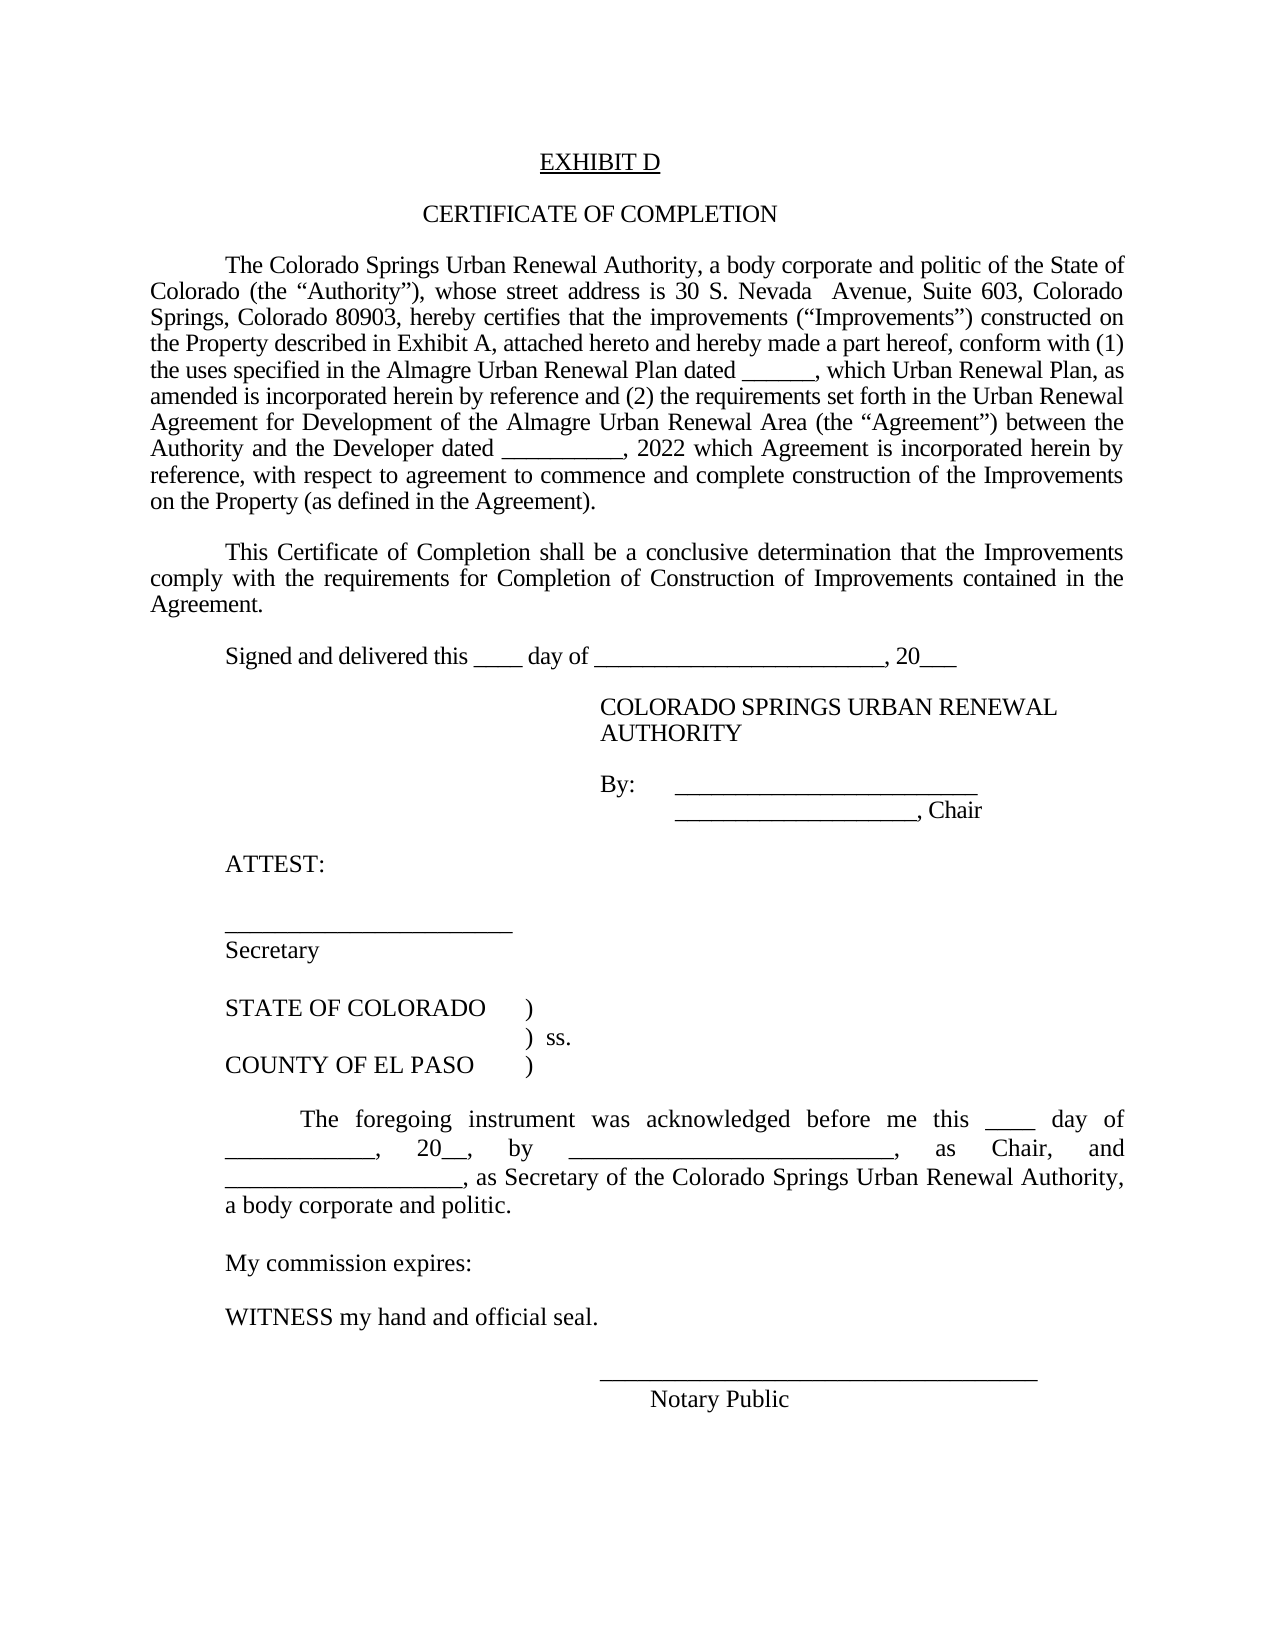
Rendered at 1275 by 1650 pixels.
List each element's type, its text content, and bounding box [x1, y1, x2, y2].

text This Certificate of Completion shall be a conclusive determination that the Improvements comply with the requirements for Completion of Construction of Improvements contained in the Agreement. [150, 540, 1125, 618]
text STATE OF COLORADO ) [225, 993, 1125, 1022]
text WITNESS my hand and official seal. [150, 1302, 1125, 1330]
text ATTEST: [225, 849, 1125, 878]
text Signed and delivered this ____ day of ________________________, 20___ [150, 643, 1125, 669]
text _______________________ [225, 907, 1125, 935]
text By: _________________________ [600, 772, 1125, 798]
text COUNTY OF EL PASO ) [225, 1050, 1125, 1079]
text Notary Public [150, 1384, 1125, 1413]
text COLORADO SPRINGS URBAN RENEWAL AUTHORITY [600, 694, 1125, 747]
text Secretary [225, 935, 1125, 964]
text ____________________, Chair [600, 798, 1125, 824]
text CERTIFICATE OF COMPLETION [75, 201, 1125, 227]
text ___________________________________ [150, 1355, 1125, 1384]
text The foregoing instrument was acknowledged before me this ____ day of ____________, 20__, by __________________________, as Chair, and ___________________, as Secretary of the Colorado Springs Urban Renewal Authority, a body corporate and politic. [225, 1104, 1125, 1219]
text EXHIBIT D [75, 150, 1125, 176]
text ) ss. [225, 1022, 1125, 1050]
text My commission expires: [150, 1248, 1125, 1277]
text The Colorado Springs Urban Renewal Authority, a body corporate and politic of the State of Colorado (the “Authority”), whose street address is 30 S. Nevada Avenue, Suite 603, Colorado Springs, Colorado 80903, hereby certifies that the improvements (“Improvements”) constructed on the Property described in Exhibit A, attached hereto and hereby made a part hereof, conform with (1) the uses specified in the Almagre Urban Renewal Plan dated ______, which Urban Renewal Plan, as amended is incorporated herein by reference and (2) the requirements set forth in the Urban Renewal Agreement for Development of the Almagre Urban Renewal Area (the “Agreement”) between the Authority and the Developer dated __________, 2022 which Agreement is incorporated herein by reference, with respect to agreement to commence and complete construction of the Improvements on the Property (as defined in the Agreement). [150, 252, 1125, 515]
